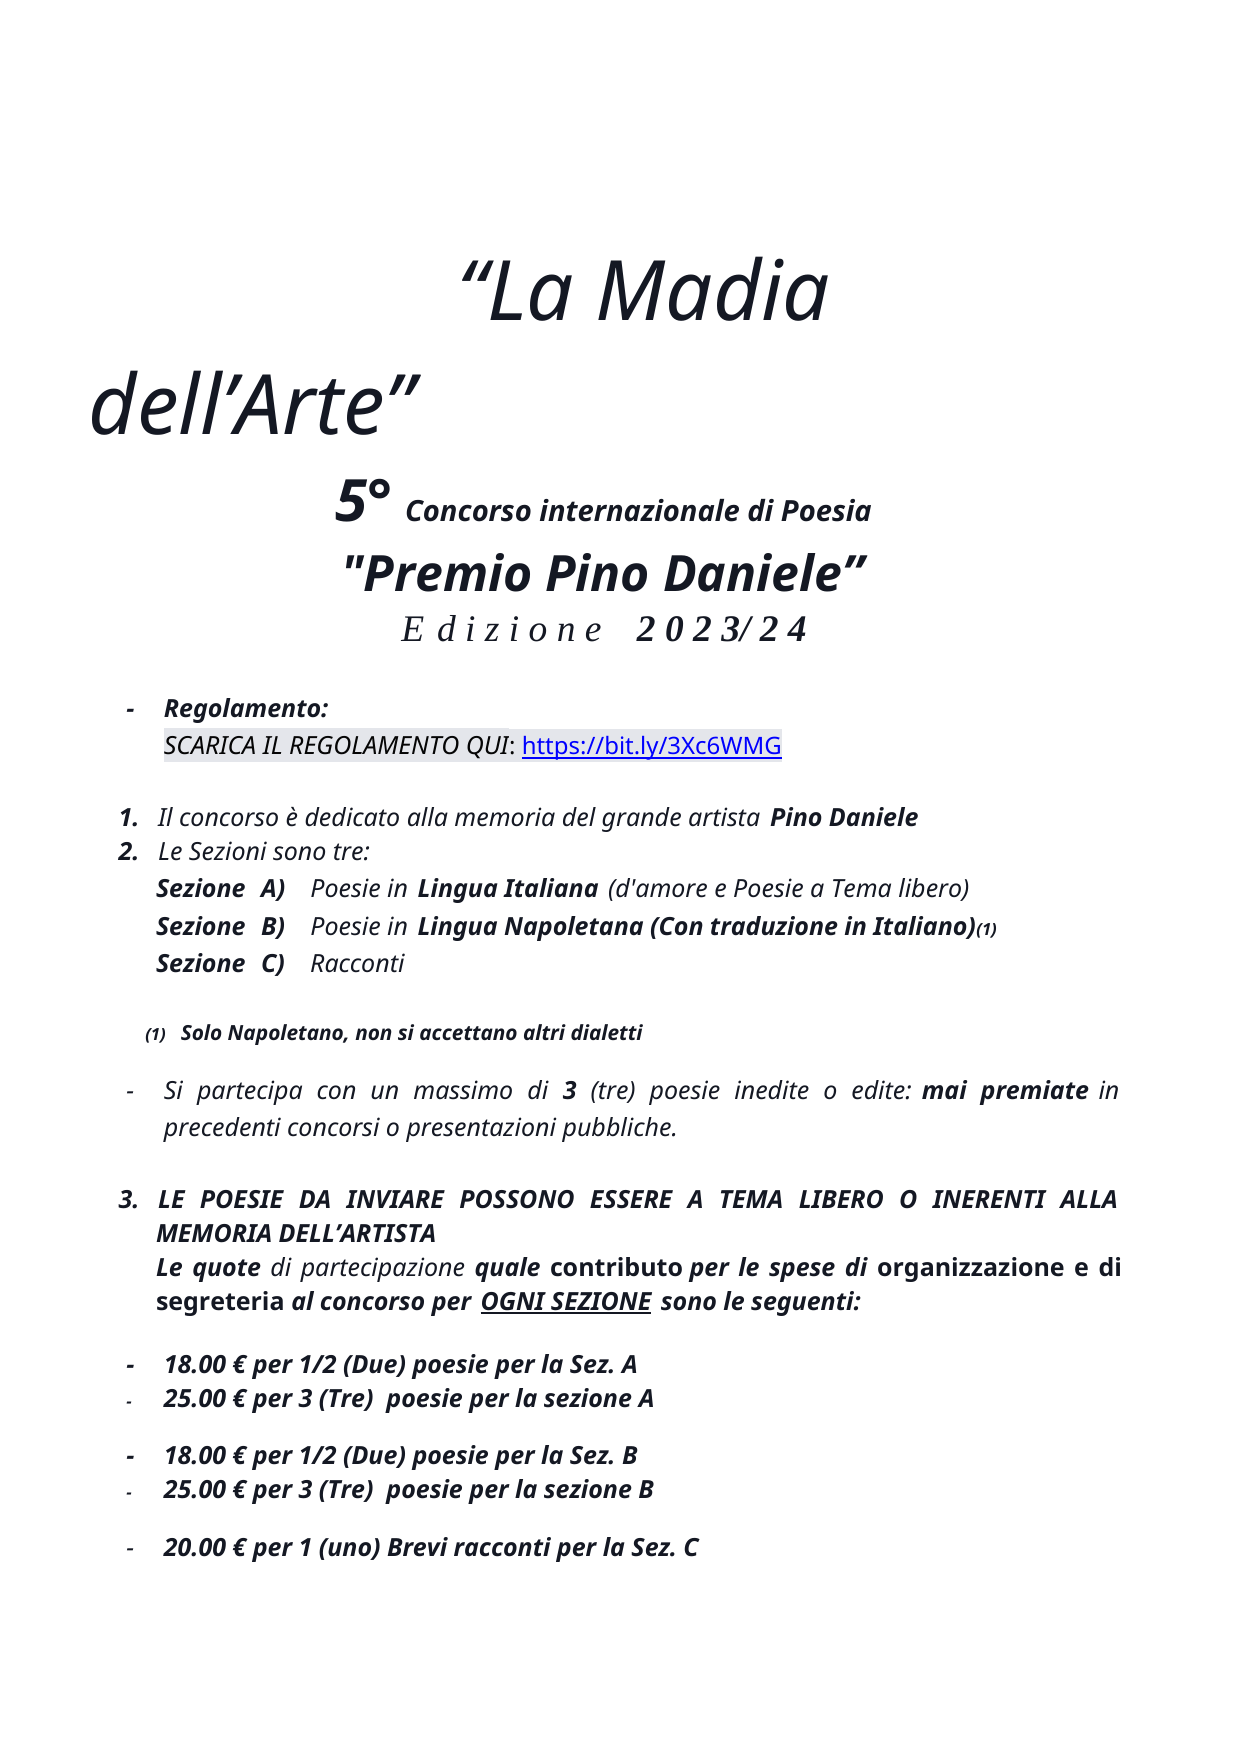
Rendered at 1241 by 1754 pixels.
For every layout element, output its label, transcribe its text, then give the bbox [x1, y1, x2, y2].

text Sezione C) Racconti [156, 943, 1122, 980]
text 5° Concorso internazionale di Poesia [89, 459, 1122, 538]
list 20.00 € per 1 (uno) Brevi racconti per la Sez. C [126, 1529, 1122, 1563]
text E d i z i o n e 2 0 2 3/ 2 4 [89, 606, 1122, 649]
list 25.00 € per 3 (Tre) poesie per la sezione B [126, 1472, 1122, 1506]
text Sezione B) Poesie in Lingua Napoletana (Con traduzione in Italiano)(1) [156, 905, 1122, 943]
list 18.00 € per 1/2 (Due) poesie per la Sez. B [126, 1438, 1122, 1472]
list 18.00 € per 1/2 (Due) poesie per la Sez. A [126, 1346, 1122, 1380]
text "Premio Pino Daniele” [89, 538, 1122, 606]
text 3. LE POESIE DA INVIARE POSSONO ESSERE A TEMA LIBERO O INERENTI ALLA MEMORIA DELL’ARTISTA [118, 1181, 1122, 1249]
list 25.00 € per 3 (Tre) poesie per la sezione A [126, 1380, 1122, 1414]
list SCARICA IL REGOLAMENTO QUI: https://bit.ly/3Xc6WMG [164, 724, 1122, 762]
text Sezione A) Poesie in Lingua Italiana (d'amore e Poesie a Tema libero) [156, 868, 1122, 905]
text (1) Solo Napoletano, non si accettano altri dialetti [71, 1018, 1122, 1046]
text 1. Il concorso è dedicato alla memoria del grande artista Pino Daniele [118, 799, 1122, 834]
text Le quote di partecipazione quale contributo per le spese di organizzazione e di segreteria al concorso per OGNI SEZIONE sono le seguenti: [156, 1249, 1122, 1318]
list Regolamento: [126, 687, 1122, 724]
text 2. Le Sezioni sono tre: [118, 834, 1122, 868]
text “La Madia dell’Arte” [89, 232, 1122, 459]
list Si partecipa con un massimo di 3 (tre) poesie inedite o edite: mai premiate in precedenti concorsi o presentazioni pubbliche. [126, 1069, 1122, 1144]
